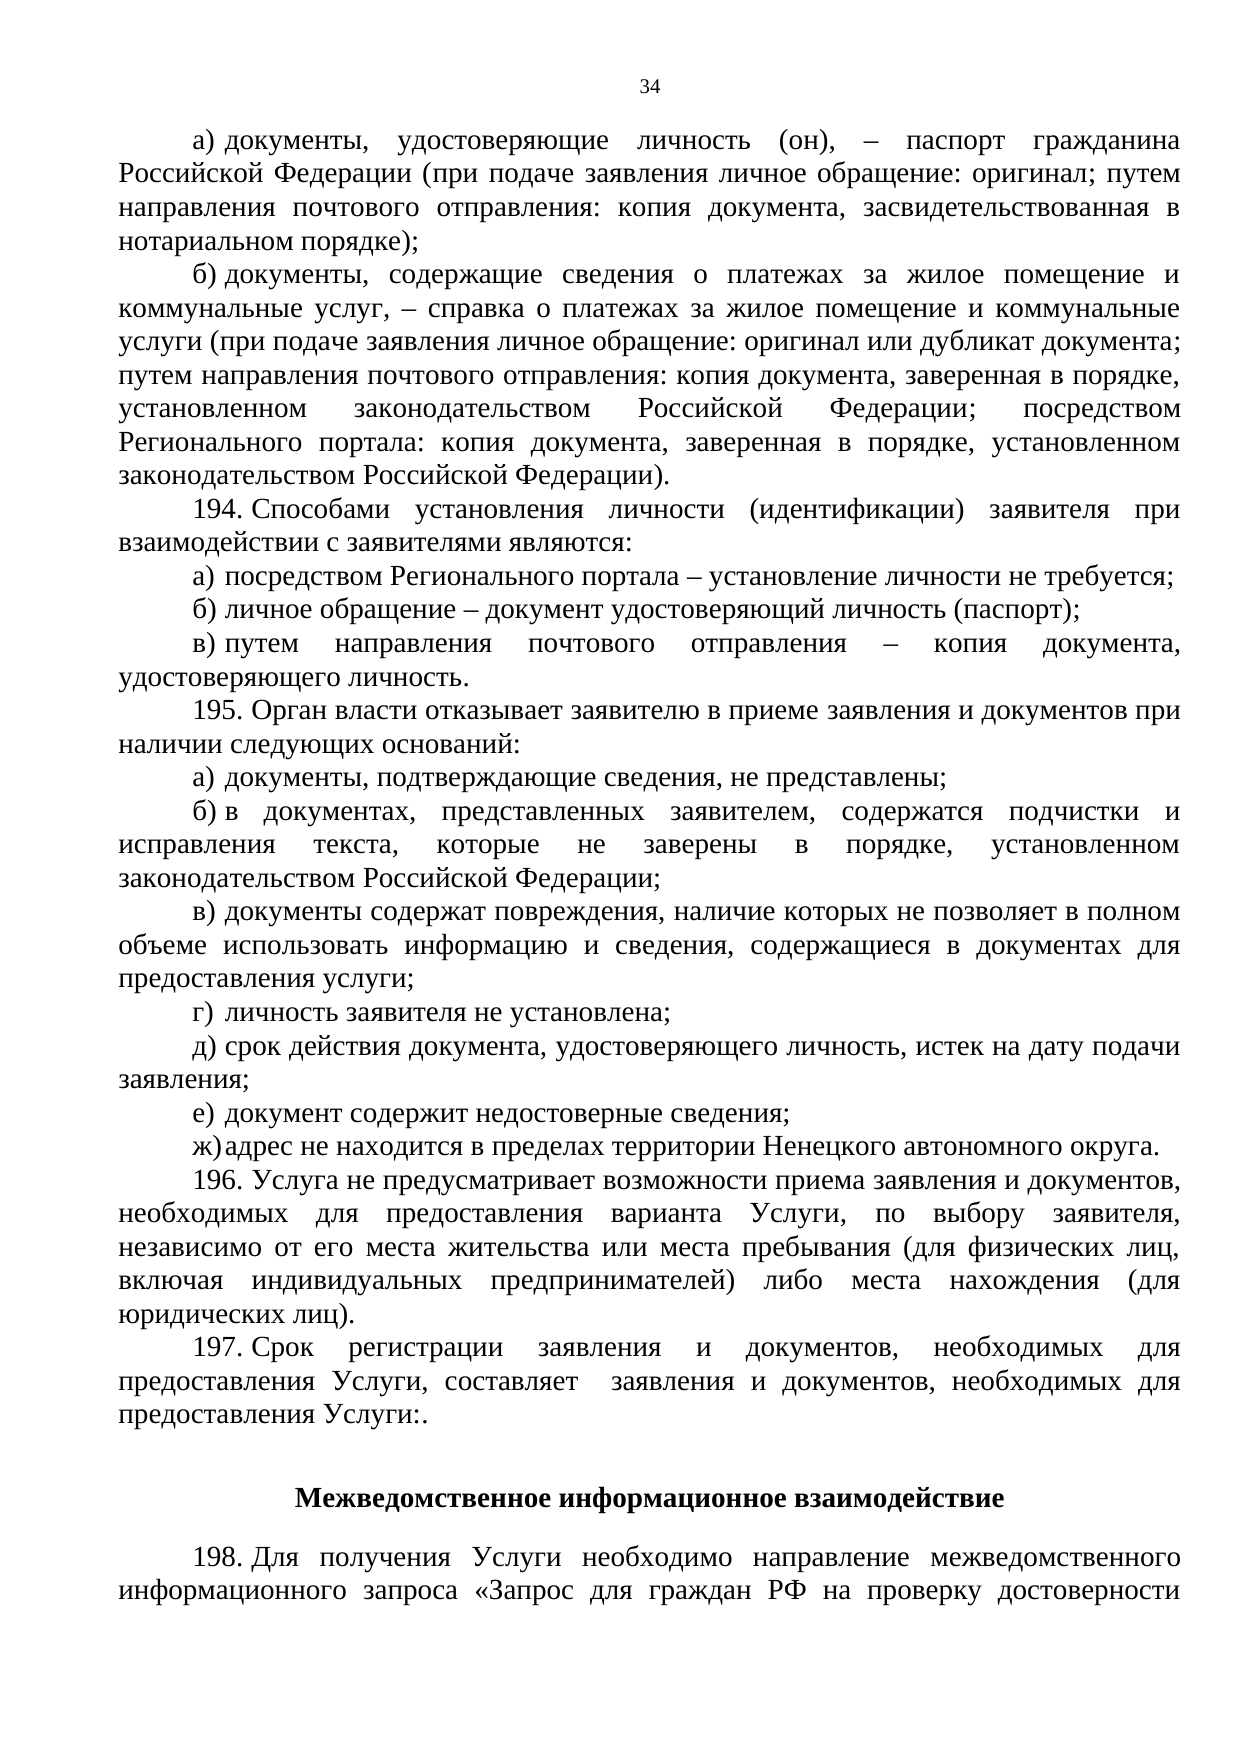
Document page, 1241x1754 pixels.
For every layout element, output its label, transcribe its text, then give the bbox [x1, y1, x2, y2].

list Способами установления личности (идентификации) заявителя при взаимодействии с заявителями являются: [118, 491, 1181, 558]
list Срок регистрации заявления и документов, необходимых для предоставления Услуги, составляет заявления и документов, необходимых для предоставления Услуги:. [118, 1329, 1181, 1430]
list документ содержит недостоверные сведения; [118, 1095, 1181, 1128]
list в документах, представленных заявителем, содержатся подчистки и исправления текста, которые не заверены в порядке, установленном законодательством Российской Федерации; [118, 793, 1181, 893]
list посредством Регионального портала – установление личности не требуется; [118, 558, 1181, 592]
list срок действия документа, удостоверяющего личность, истек на дату подачи заявления; [118, 1028, 1181, 1095]
list документы, подтверждающие сведения, не представлены; [118, 759, 1181, 793]
list документы, удостоверяющие личность (он), – паспорт гражданина Российской Федерации (при подаче заявления личное обращение: оригинал; путем направления почтового отправления: копия документа, засвидетельствованная в нотариальном порядке); [118, 122, 1181, 256]
list документы содержат повреждения, наличие которых не позволяет в полном объеме использовать информацию и сведения, содержащиеся в документах для предоставления услуги; [118, 893, 1181, 994]
list Услуга не предусматривает возможности приема заявления и документов, необходимых для предоставления варианта Услуги, по выбору заявителя, независимо от его места жительства или места пребывания (для физических лиц, включая индивидуальных предпринимателей) либо места нахождения (для юридических лиц). [118, 1162, 1181, 1329]
list личность заявителя не установлена; [118, 994, 1181, 1028]
list адрес не находится в пределах территории Ненецкого автономного округа. [118, 1128, 1181, 1162]
list документы, содержащие сведения о платежах за жилое помещение и коммунальные услуг, – справка о платежах за жилое помещение и коммунальные услуги (при подаче заявления личное обращение: оригинал или дубликат документа; путем направления почтового отправления: копия документа, заверенная в порядке, установленном законодательством Российской Федерации; посредством Регионального портала: копия документа, заверенная в порядке, установленном законодательством Российской Федерации). [118, 256, 1181, 491]
list личное обращение – документ удостоверяющий личность (паспорт); [118, 592, 1181, 625]
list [118, 1539, 1181, 1606]
text Межведомственное информационное взаимодействие [118, 1480, 1181, 1514]
list путем направления почтового отправления – копия документа, удостоверяющего личность. [118, 625, 1181, 692]
list Орган власти отказывает заявителю в приеме заявления и документов при наличии следующих оснований: [118, 692, 1181, 759]
